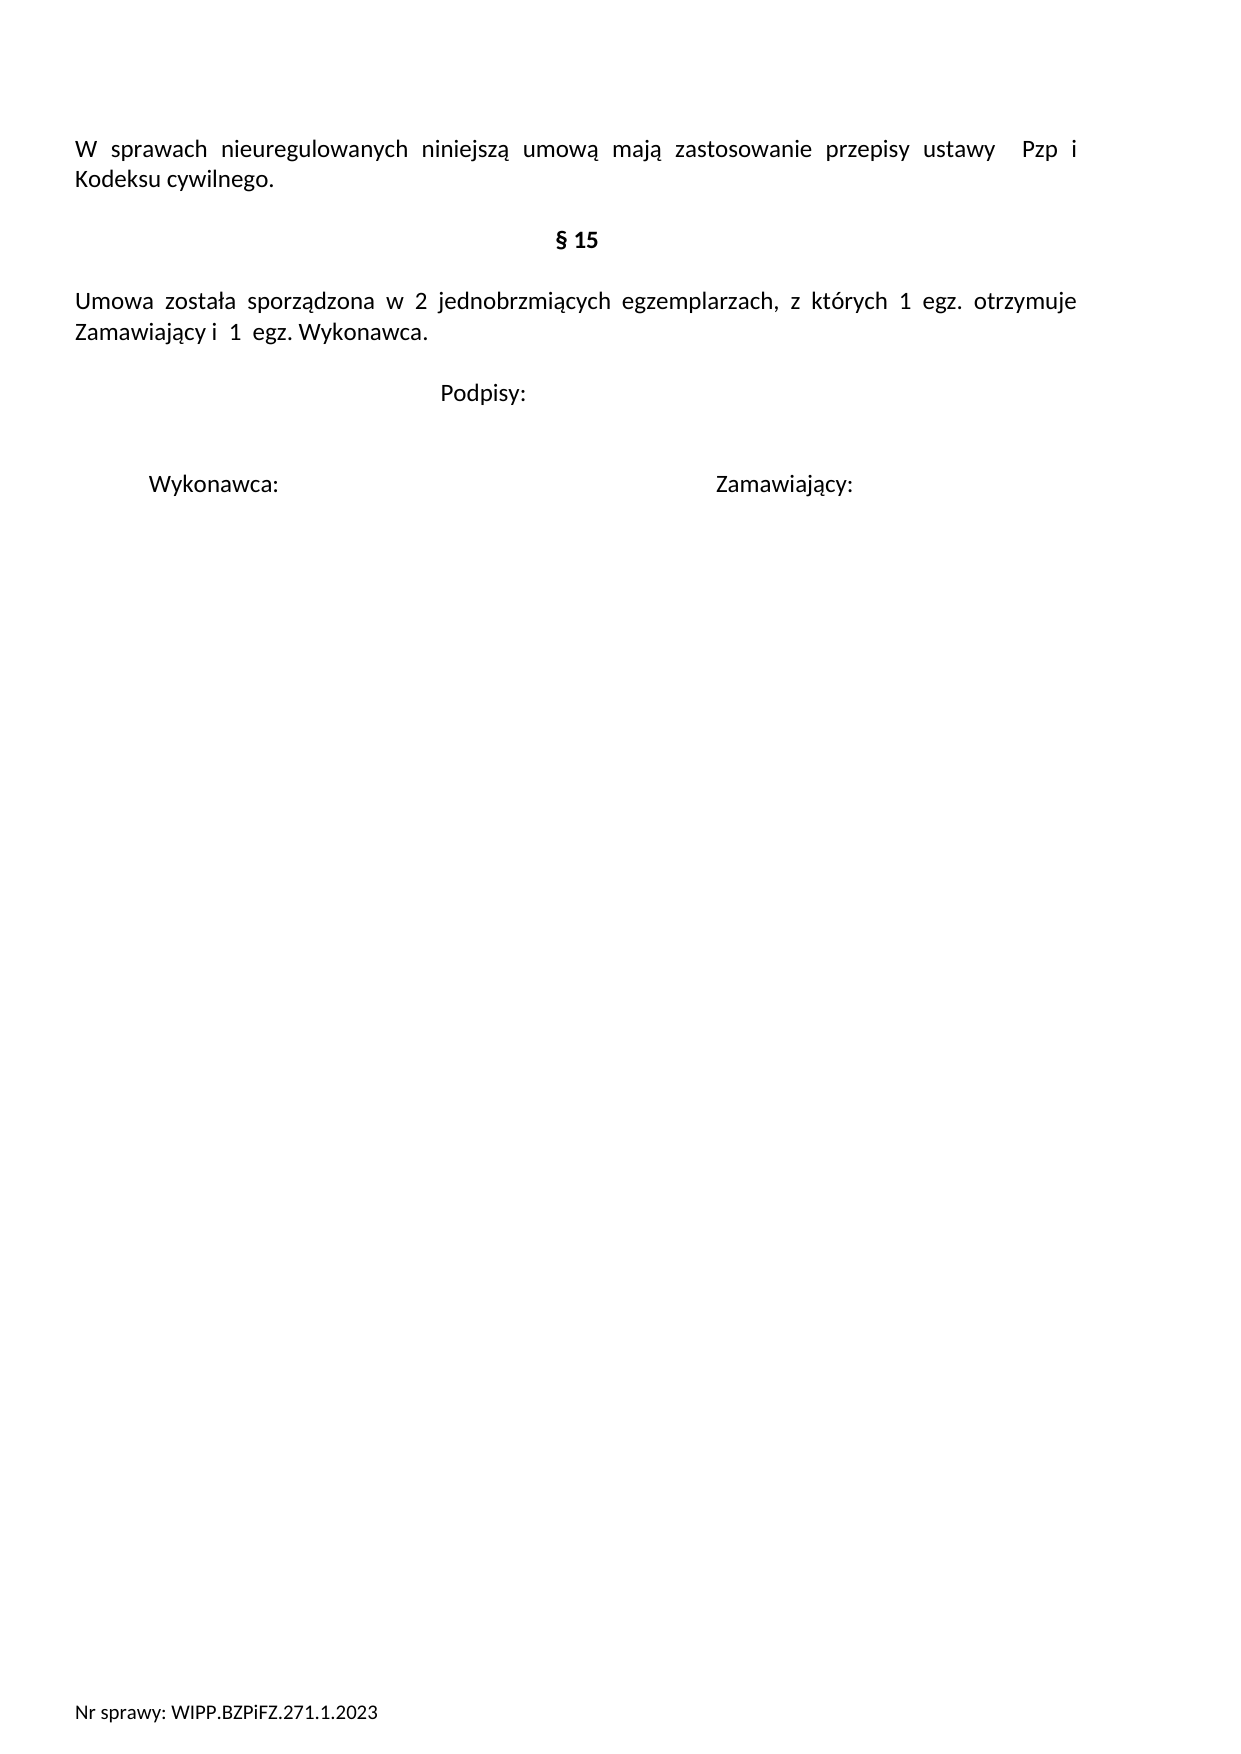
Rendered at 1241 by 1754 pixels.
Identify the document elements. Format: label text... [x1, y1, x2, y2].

text Podpisy: [112, 377, 1078, 408]
text W sprawach nieuregulowanych niniejszą umową mają zastosowanie przepisy ustawy Pzp i Kodeksu cywilnego. [75, 133, 1078, 194]
text Wykonawca: Zamawiający: [75, 469, 1078, 499]
text Umowa została sporządzona w 2 jednobrzmiących egzemplarzach, z których 1 egz. otrzymuje Zamawiający i 1 egz. Wykonawca. [75, 286, 1078, 347]
text § 15 [75, 224, 1078, 255]
